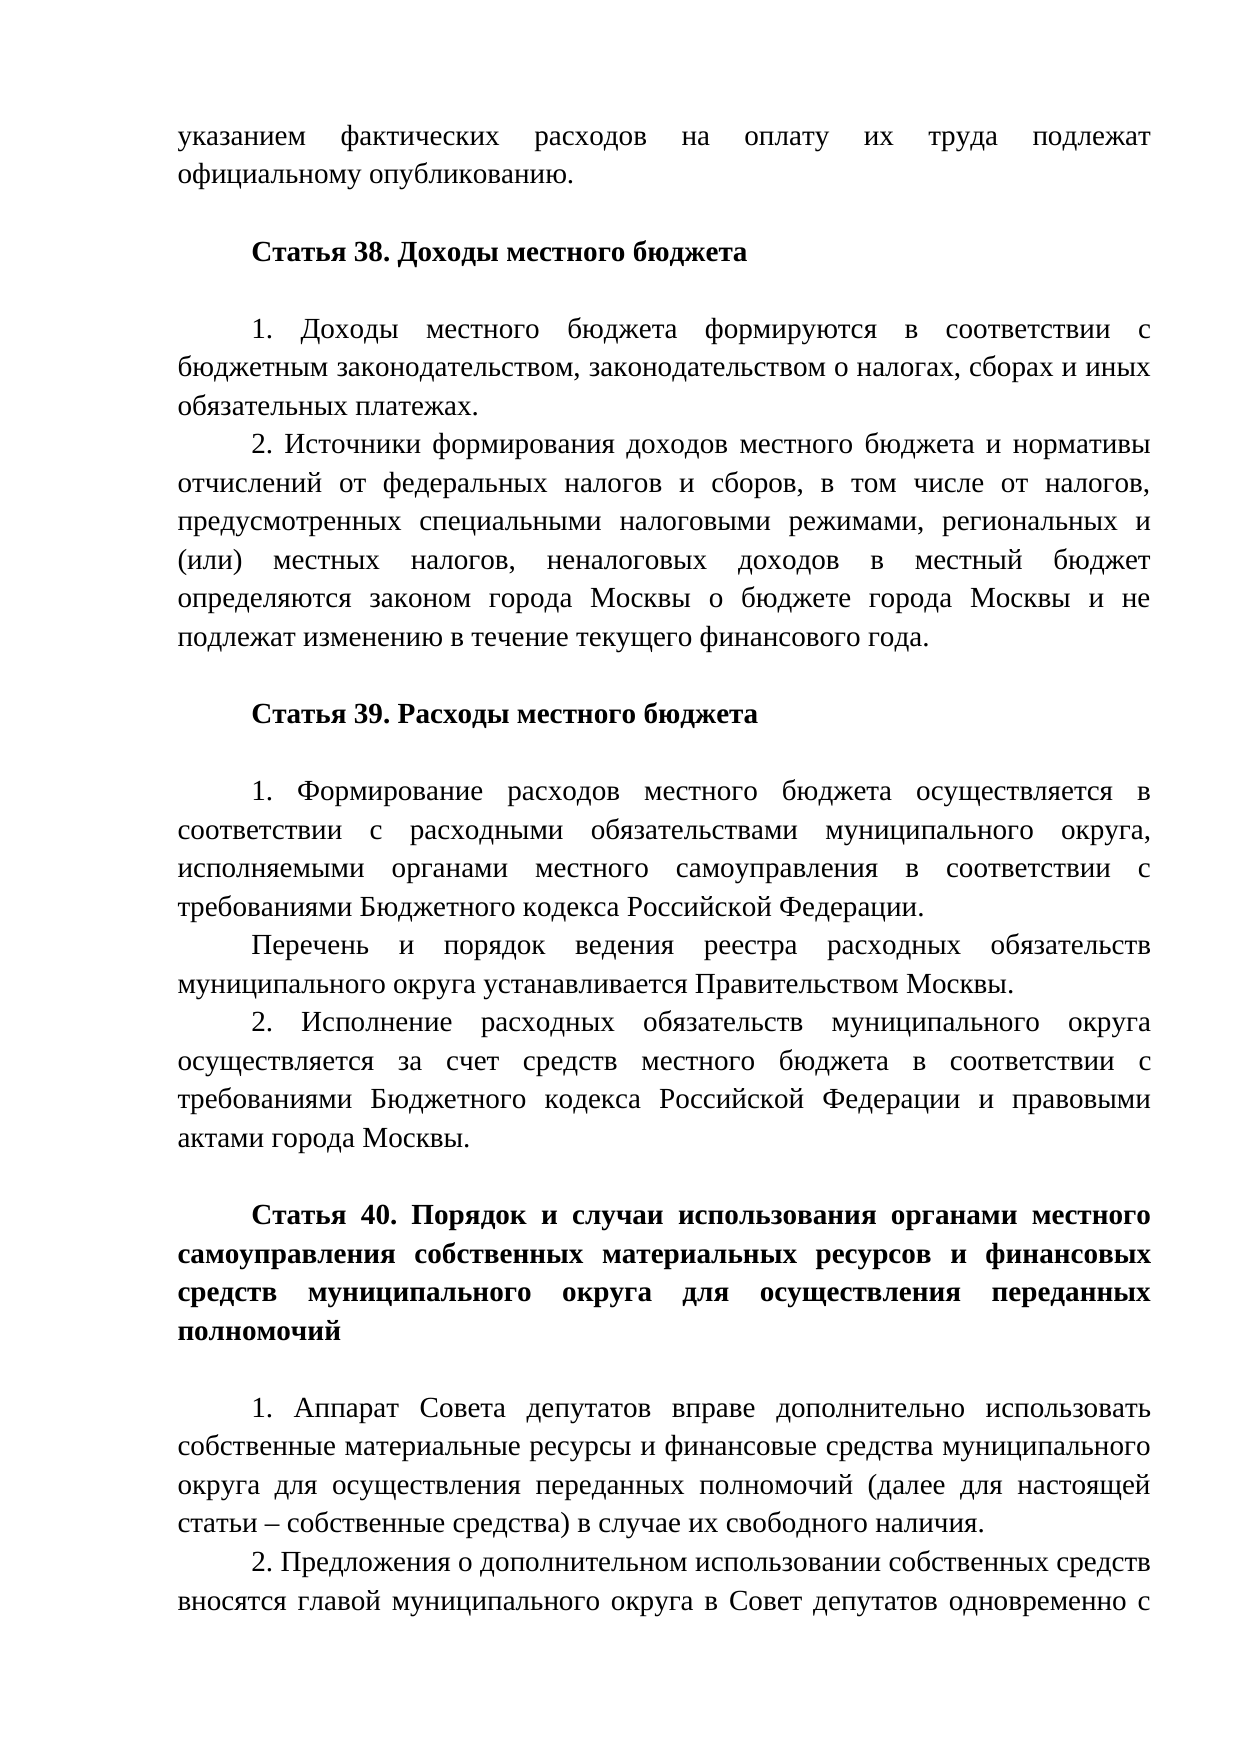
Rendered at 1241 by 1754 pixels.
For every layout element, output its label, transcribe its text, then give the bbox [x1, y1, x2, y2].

text 1. Формирование расходов местного бюджета осуществляется в соответствии с расходными обязательствами муниципального округа, исполняемыми органами местного самоуправления в соответствии с требованиями Бюджетного кодекса Российской Федерации. [177, 773, 1152, 922]
text 2. Источники формирования доходов местного бюджета и нормативы отчислений от федеральных налогов и сборов, в том числе от налогов, предусмотренных специальными налоговыми режимами, региональных и (или) местных налогов, неналоговых доходов в местный бюджет определяются законом города Москвы о бюджете города Москвы и не подлежат изменению в течение текущего финансового года. [177, 426, 1152, 653]
text Статья 40. Порядок и случаи использования органами местного самоуправления собственных материальных ресурсов и финансовых средств муниципального округа для осуществления переданных полномочий [177, 1197, 1152, 1346]
text Статья 38. Доходы местного бюджета [177, 234, 1152, 267]
text 2. Исполнение расходных обязательств муниципального округа осуществляется за счет средств местного бюджета в соответствии с требованиями Бюджетного кодекса Российской Федерации и правовыми актами города Москвы. [177, 1004, 1152, 1154]
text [177, 118, 1152, 190]
text 1. Аппарат Совета депутатов вправе дополнительно использовать собственные материальные ресурсы и финансовые средства муниципального округа для осуществления переданных полномочий (далее для настоящей статьи – собственные средства) в случае их свободного наличия. [177, 1390, 1152, 1539]
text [177, 1544, 1152, 1616]
text Перечень и порядок ведения реестра расходных обязательств муниципального округа устанавливается Правительством Москвы. [177, 927, 1152, 999]
text 1. Доходы местного бюджета формируются в соответствии с бюджетным законодательством, законодательством о налогах, сборах и иных обязательных платежах. [177, 311, 1152, 421]
text Статья 39. Расходы местного бюджета [177, 696, 1152, 730]
